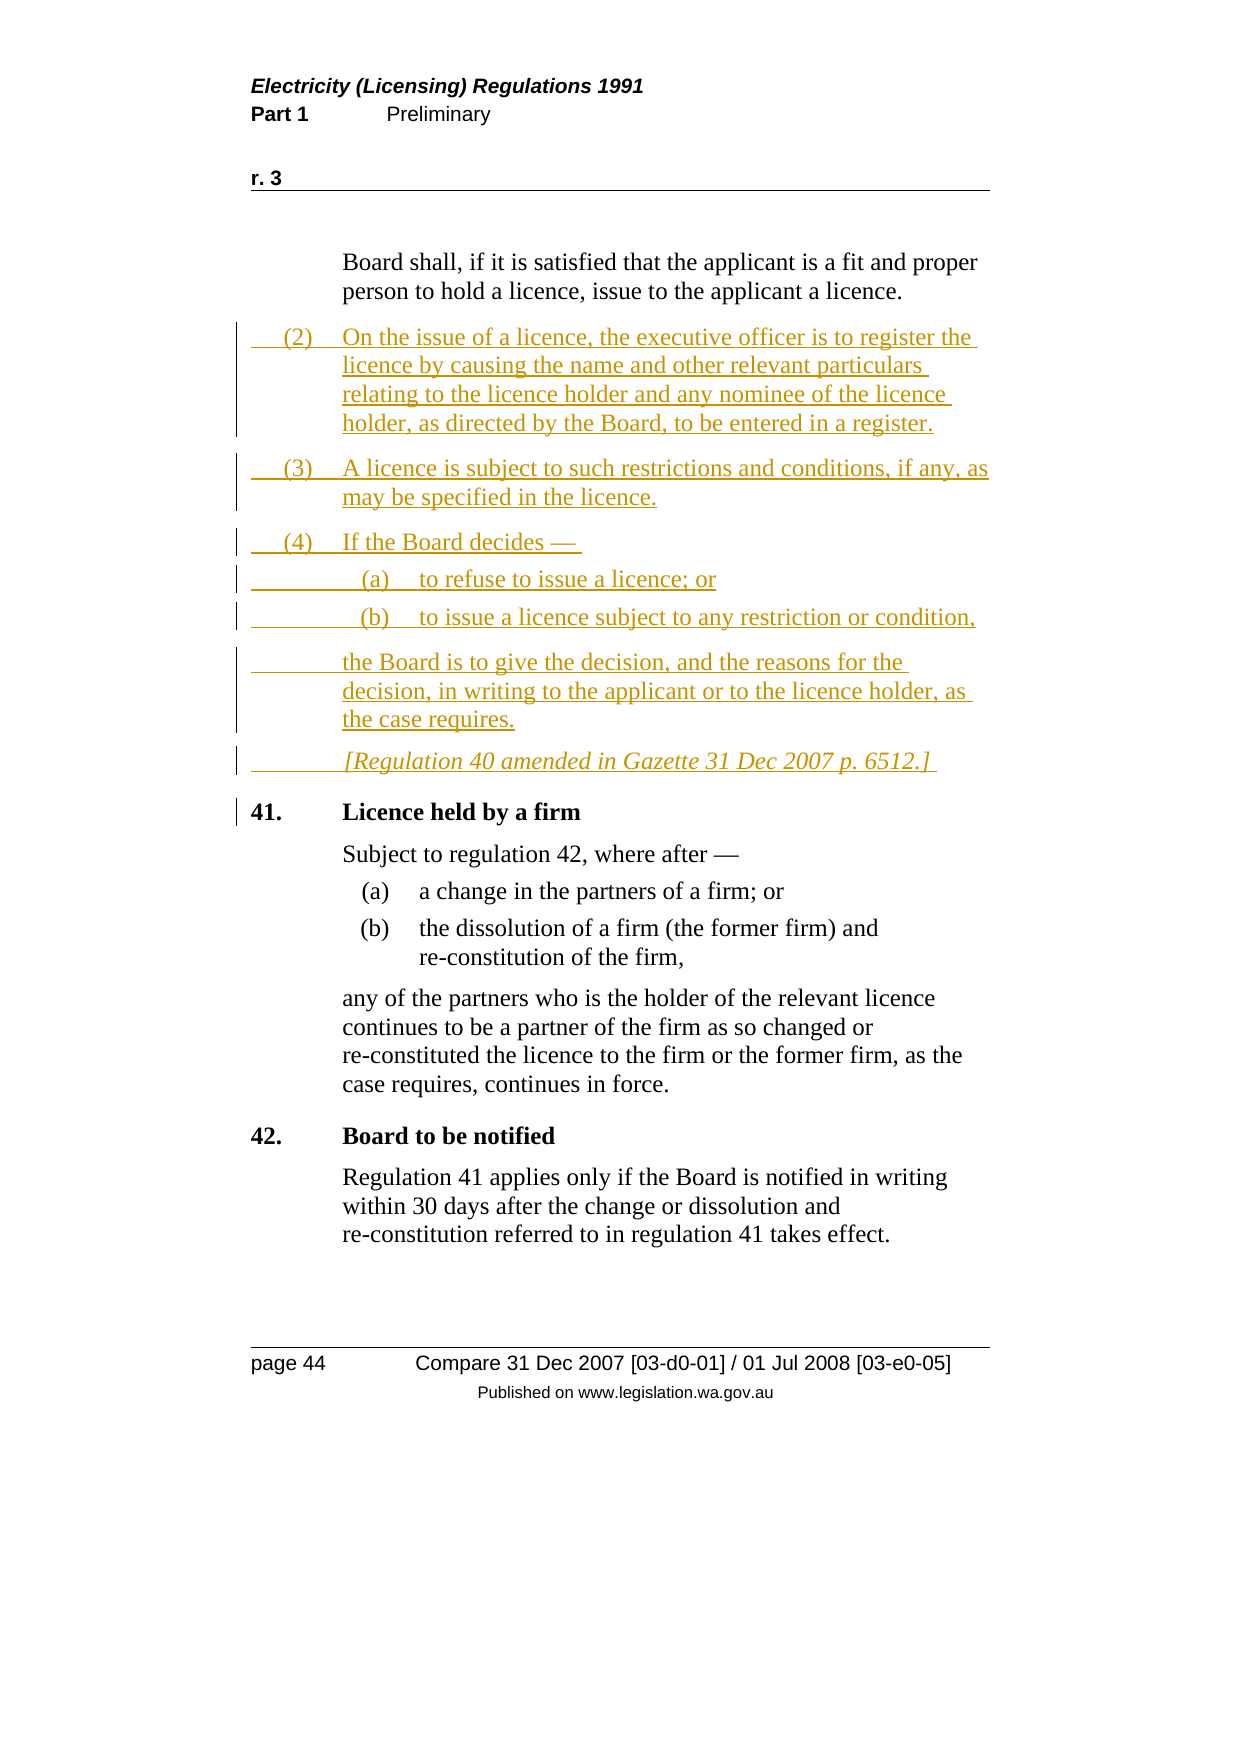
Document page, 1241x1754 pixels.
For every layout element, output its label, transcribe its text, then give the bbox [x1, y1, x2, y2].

subtitle 42. Board to be notified [251, 1121, 990, 1149]
subtitle 41. Licence held by a firm [251, 797, 990, 826]
text Regulation 41 applies only if the Board is notified in writing within 30 days after the change or dissolution and re-constitution referred to in regulation 41 takes effect. [251, 1162, 990, 1248]
text any of the partners who is the holder of the relevant licence continues to be a partner of the firm as so changed or re-constituted the licence to the firm or the former firm, as the case requires, continues in force. [251, 983, 990, 1098]
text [251, 247, 990, 305]
text Subject to regulation 42, where after — [251, 839, 990, 867]
text (b) the dissolution of a firm (the former firm) and re-constitution of the firm, [251, 913, 990, 970]
text (a) a change in the partners of a firm; or [251, 876, 990, 904]
